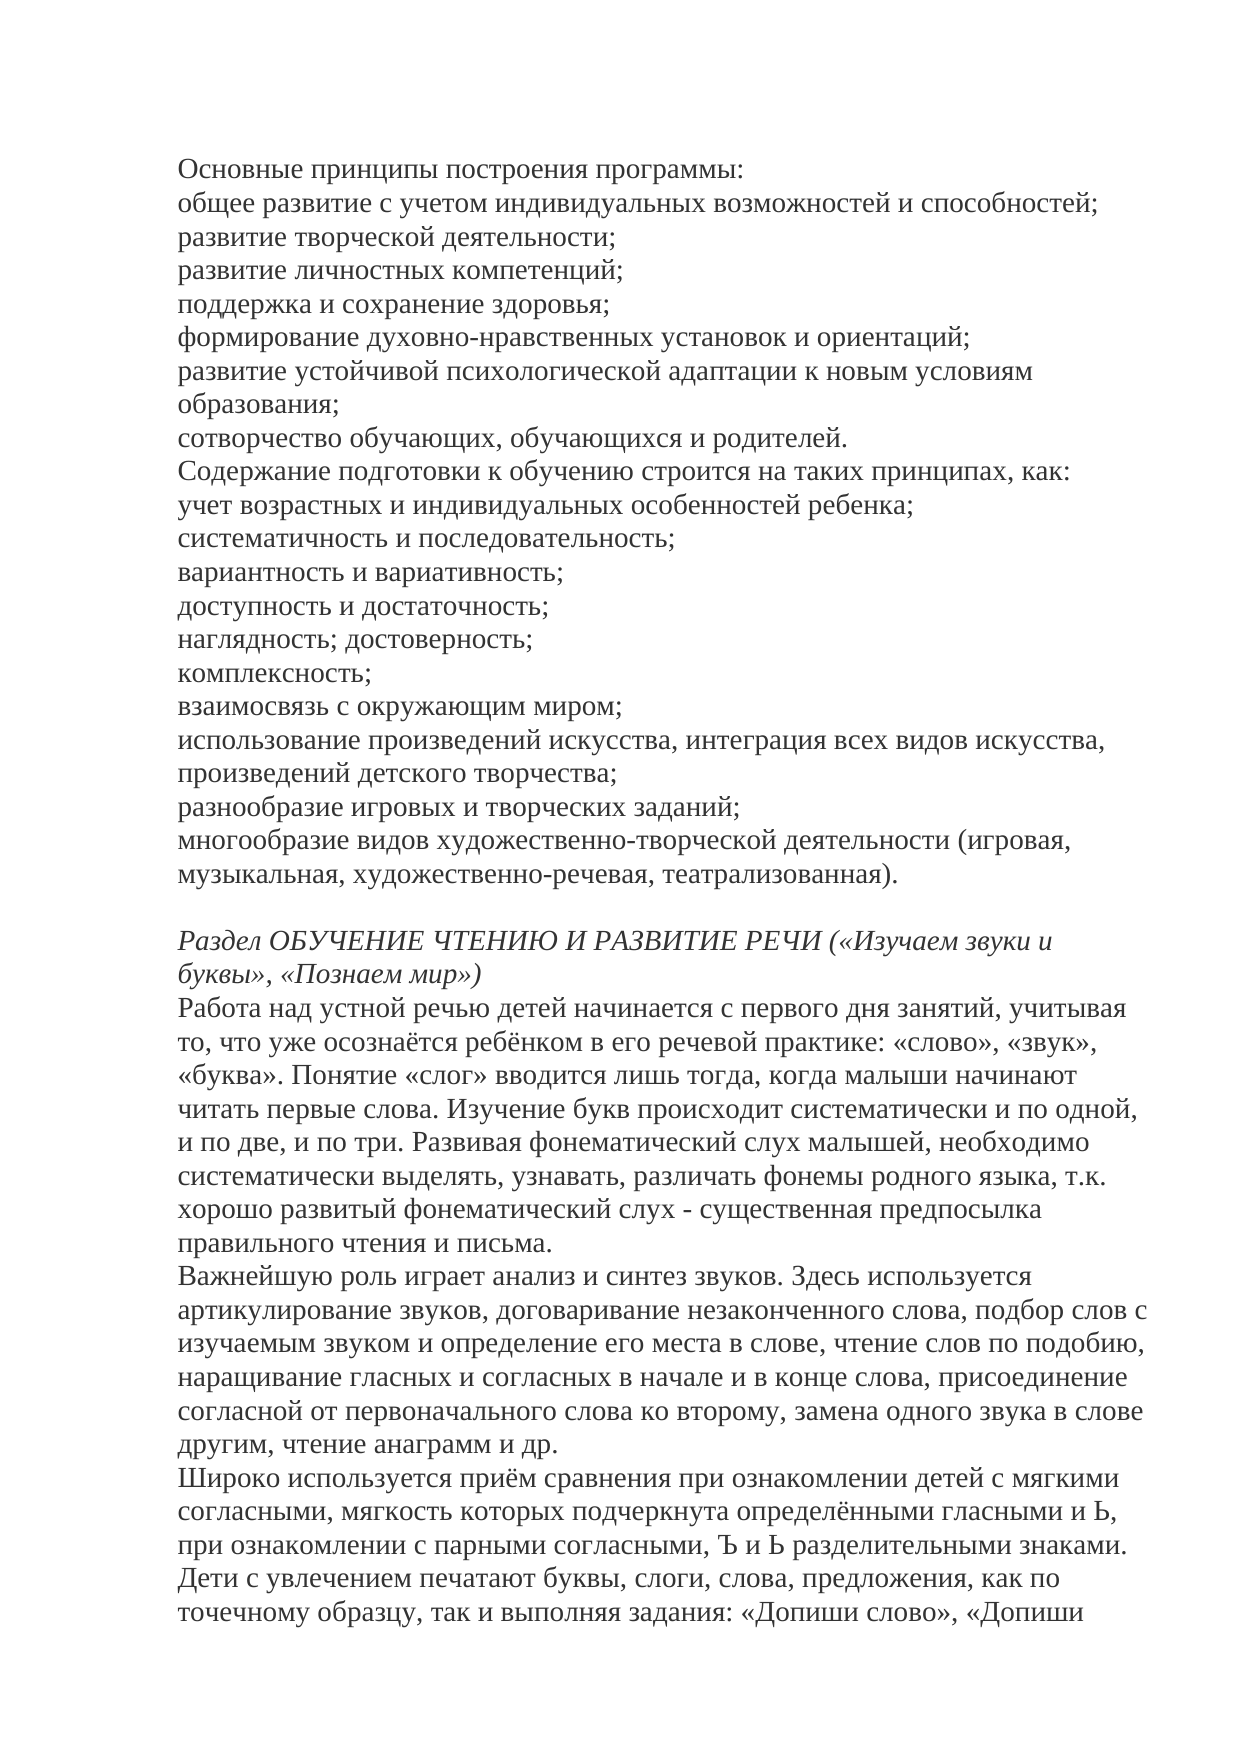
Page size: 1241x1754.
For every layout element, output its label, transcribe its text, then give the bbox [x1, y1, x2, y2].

text доступность и достаточность; [177, 588, 1152, 621]
text комплексность; [177, 655, 1152, 688]
text Основные принципы построения программы: [177, 152, 1152, 185]
text использование произведений искусства, интеграция всех видов искусства, произведений детского творчества; [177, 722, 1152, 789]
text развитие творческой деятельности; [177, 219, 1152, 252]
text вариантность и вариативность; [177, 554, 1152, 588]
text систематичность и последовательность; [177, 521, 1152, 554]
text многообразие видов художественно-творческой деятельности (игровая, музыкальная, художественно-речевая, театрализованная). [177, 822, 1152, 889]
text учет возрастных и индивидуальных особенностей ребенка; [177, 487, 1152, 521]
text развитие устойчивой психологической адаптации к новым условиям образования; [177, 353, 1152, 420]
text поддержка и сохранение здоровья; [177, 286, 1152, 319]
text формирование духовно-нравственных установок и ориентаций; [177, 319, 1152, 353]
text Раздел ОБУЧЕНИЕ ЧТЕНИЮ И РАЗВИТИЕ РЕЧИ («Изучаем звуки и буквы», «Познаем мир») [177, 923, 1152, 990]
text Широко используется приём сравнения при ознакомлении детей с мягкими согласными, мягкость которых подчеркнута определёнными гласными и Ь, при ознакомлении с парными согласными, Ъ и Ь разделительными знаками. [177, 1460, 1152, 1560]
text сотворчество обучающих, обучающихся и родителей. [177, 420, 1152, 453]
text разнообразие игровых и творческих заданий; [177, 789, 1152, 822]
text наглядность; достоверность; [177, 621, 1152, 655]
text взаимосвязь с окружающим миром; [177, 688, 1152, 722]
text Работа над устной речью детей начинается с первого дня занятий, учитывая то, что уже осознаётся ребёнком в его речевой практике: «слово», «звук», «буква». Понятие «слог» вводится лишь тогда, когда малыши начинают читать первые слова. Изучение букв происходит систематически и по одной, и по две, и по три. Развивая фонематический слух малышей, необходимо систематически выделять, узнавать, различать фонемы родного языка, т.к. хорошо развитый фонематический слух - существенная предпосылка правильного чтения и письма. [177, 990, 1152, 1258]
text общее развитие с учетом индивидуальных возможностей и способностей; [177, 185, 1152, 219]
text развитие личностных компетенций; [177, 252, 1152, 286]
text Важнейшую роль играет анализ и синтез звуков. Здесь используется артикулирование звуков, договаривание незаконченного слова, подбор слов с изучаемым звуком и определение его места в слове, чтение слов по подобию, наращивание гласных и согласных в начале и в конце слова, присоединение согласной от первоначального слова ко второму, замена одного звука в слове другим, чтение анаграмм и др. [177, 1258, 1152, 1460]
text Содержание подготовки к обучению строится на таких принципах, как: [177, 453, 1152, 487]
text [177, 1560, 1152, 1627]
